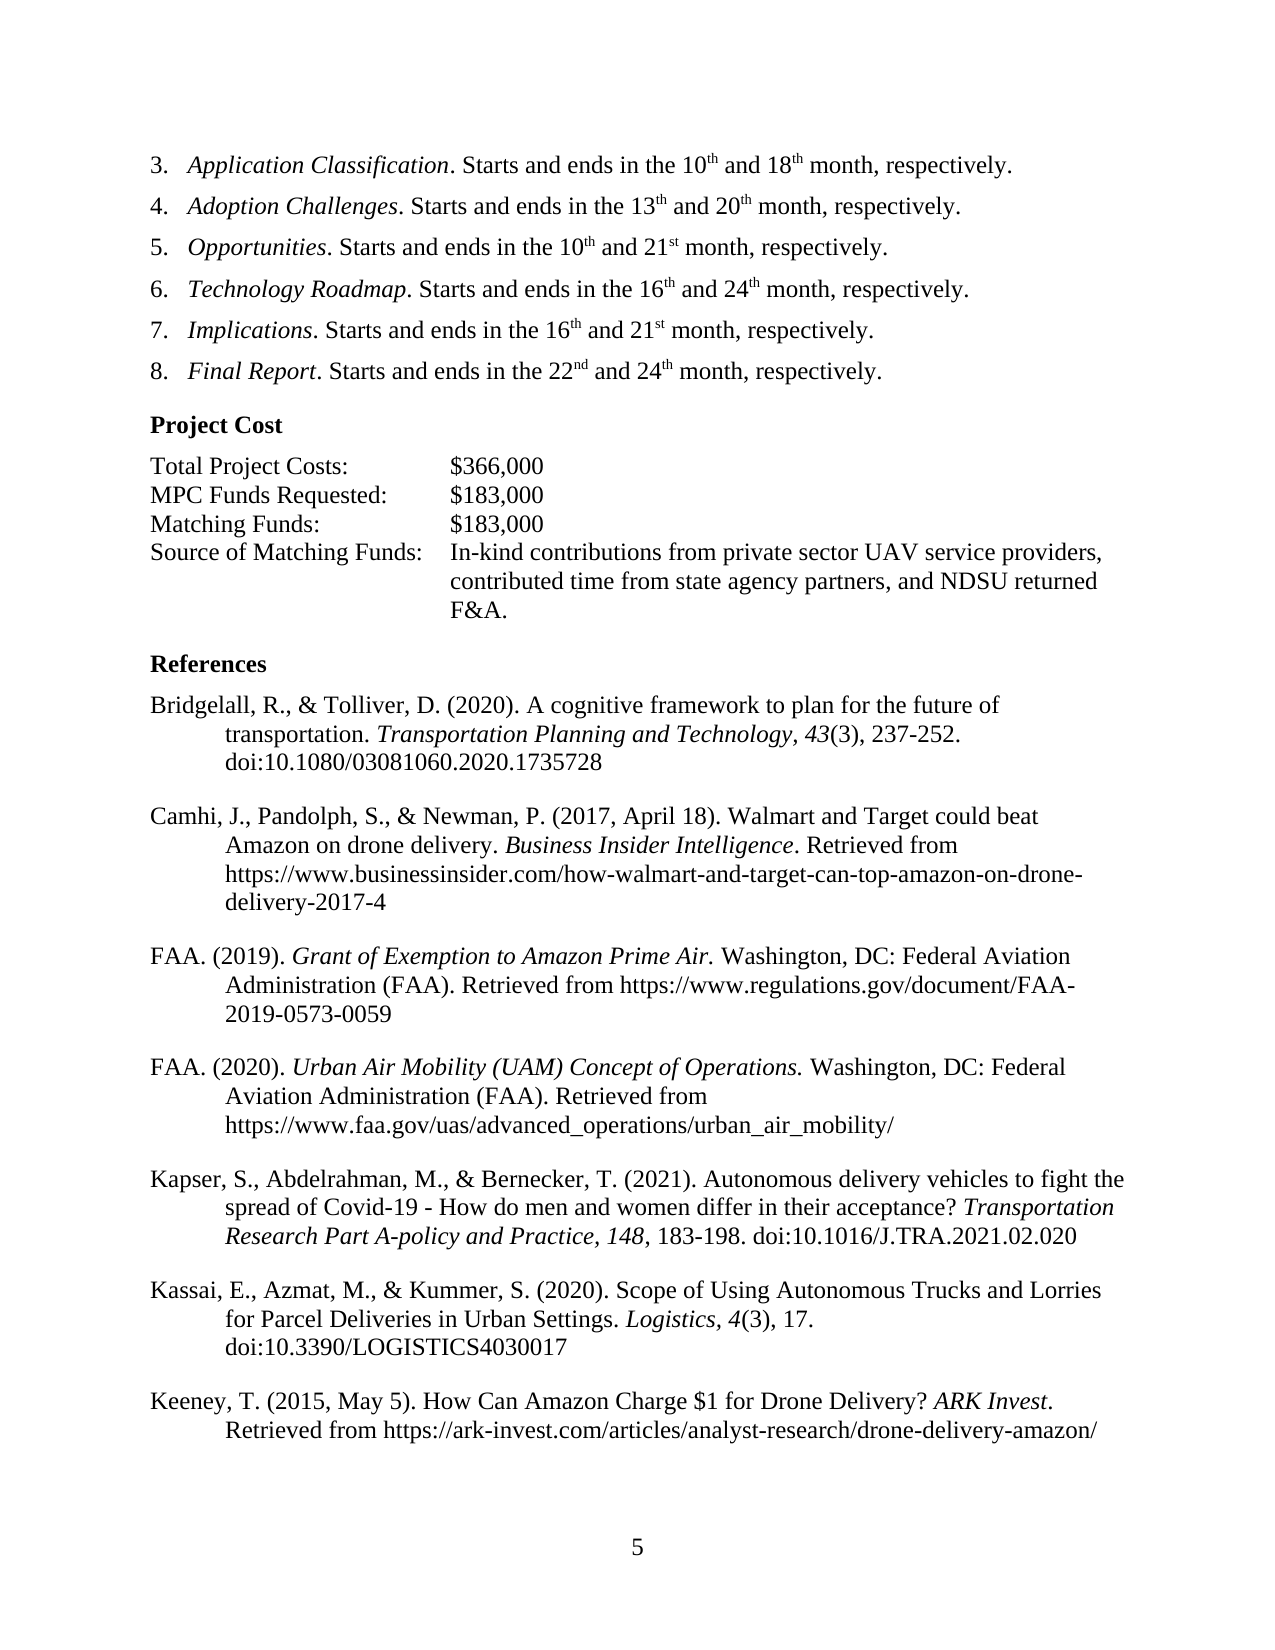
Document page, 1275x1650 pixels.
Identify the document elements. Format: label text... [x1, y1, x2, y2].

text Total Project Costs: $366,000 [150, 451, 1125, 480]
text Source of Matching Funds: In-kind contributions from private sector UAV service providers, contributed time from state agency partners, and NDSU returned F&A. [150, 537, 1125, 624]
subtitle References [150, 649, 1125, 677]
list Adoption Challenges. Starts and ends in the 13th and 20th month, respectively. [150, 191, 1125, 220]
list Application Classification. Starts and ends in the 10th and 18th month, respectively. [150, 150, 1125, 179]
text FAA. (2020). Urban Air Mobility (UAM) Concept of Operations. Washington, DC: Federal Aviation Administration (FAA). Retrieved from https://www.faa.gov/uas/advanced_operations/urban_air_mobility/ [150, 1052, 1125, 1139]
subtitle Project Cost [150, 410, 1125, 439]
text Kapser, S., Abdelrahman, M., & Bernecker, T. (2021). Autonomous delivery vehicles to fight the spread of Covid-19 - How do men and women differ in their acceptance? Transportation Research Part A-policy and Practice, 148, 183-198. doi:10.1016/J.TRA.2021.02.020 [150, 1164, 1125, 1250]
text Matching Funds: $183,000 [150, 509, 1125, 537]
text MPC Funds Requested: $183,000 [150, 480, 1125, 509]
text Keeney, T. (2015, May 5). How Can Amazon Charge $1 for Drone Delivery? ARK Invest. Retrieved from https://ark-invest.com/articles/analyst-research/drone-delivery-amazon/ [150, 1386, 1125, 1444]
list Implications. Starts and ends in the 16th and 21st month, respectively. [150, 315, 1125, 344]
text Kassai, E., Azmat, M., & Kummer, S. (2020). Scope of Using Autonomous Trucks and Lorries for Parcel Deliveries in Urban Settings. Logistics, 4(3), 17. doi:10.3390/LOGISTICS4030017 [150, 1275, 1125, 1361]
list Opportunities. Starts and ends in the 10th and 21st month, respectively. [150, 232, 1125, 261]
list Final Report. Starts and ends in the 22nd and 24th month, respectively. [150, 356, 1125, 385]
text Camhi, J., Pandolph, S., & Newman, P. (2017, April 18). Walmart and Target could beat Amazon on drone delivery. Business Insider Intelligence. Retrieved from https://www.businessinsider.com/how-walmart-and-target-can-top-amazon-on-drone-delivery-2017-4 [150, 801, 1125, 916]
text FAA. (2019). Grant of Exemption to Amazon Prime Air. Washington, DC: Federal Aviation Administration (FAA). Retrieved from https://www.regulations.gov/document/FAA-2019-0573-0059 [150, 941, 1125, 1027]
list Technology Roadmap. Starts and ends in the 16th and 24th month, respectively. [150, 274, 1125, 302]
text Bridgelall, R., & Tolliver, D. (2020). A cognitive framework to plan for the future of transportation. Transportation Planning and Technology, 43(3), 237-252. doi:10.1080/03081060.2020.1735728 [150, 690, 1125, 776]
